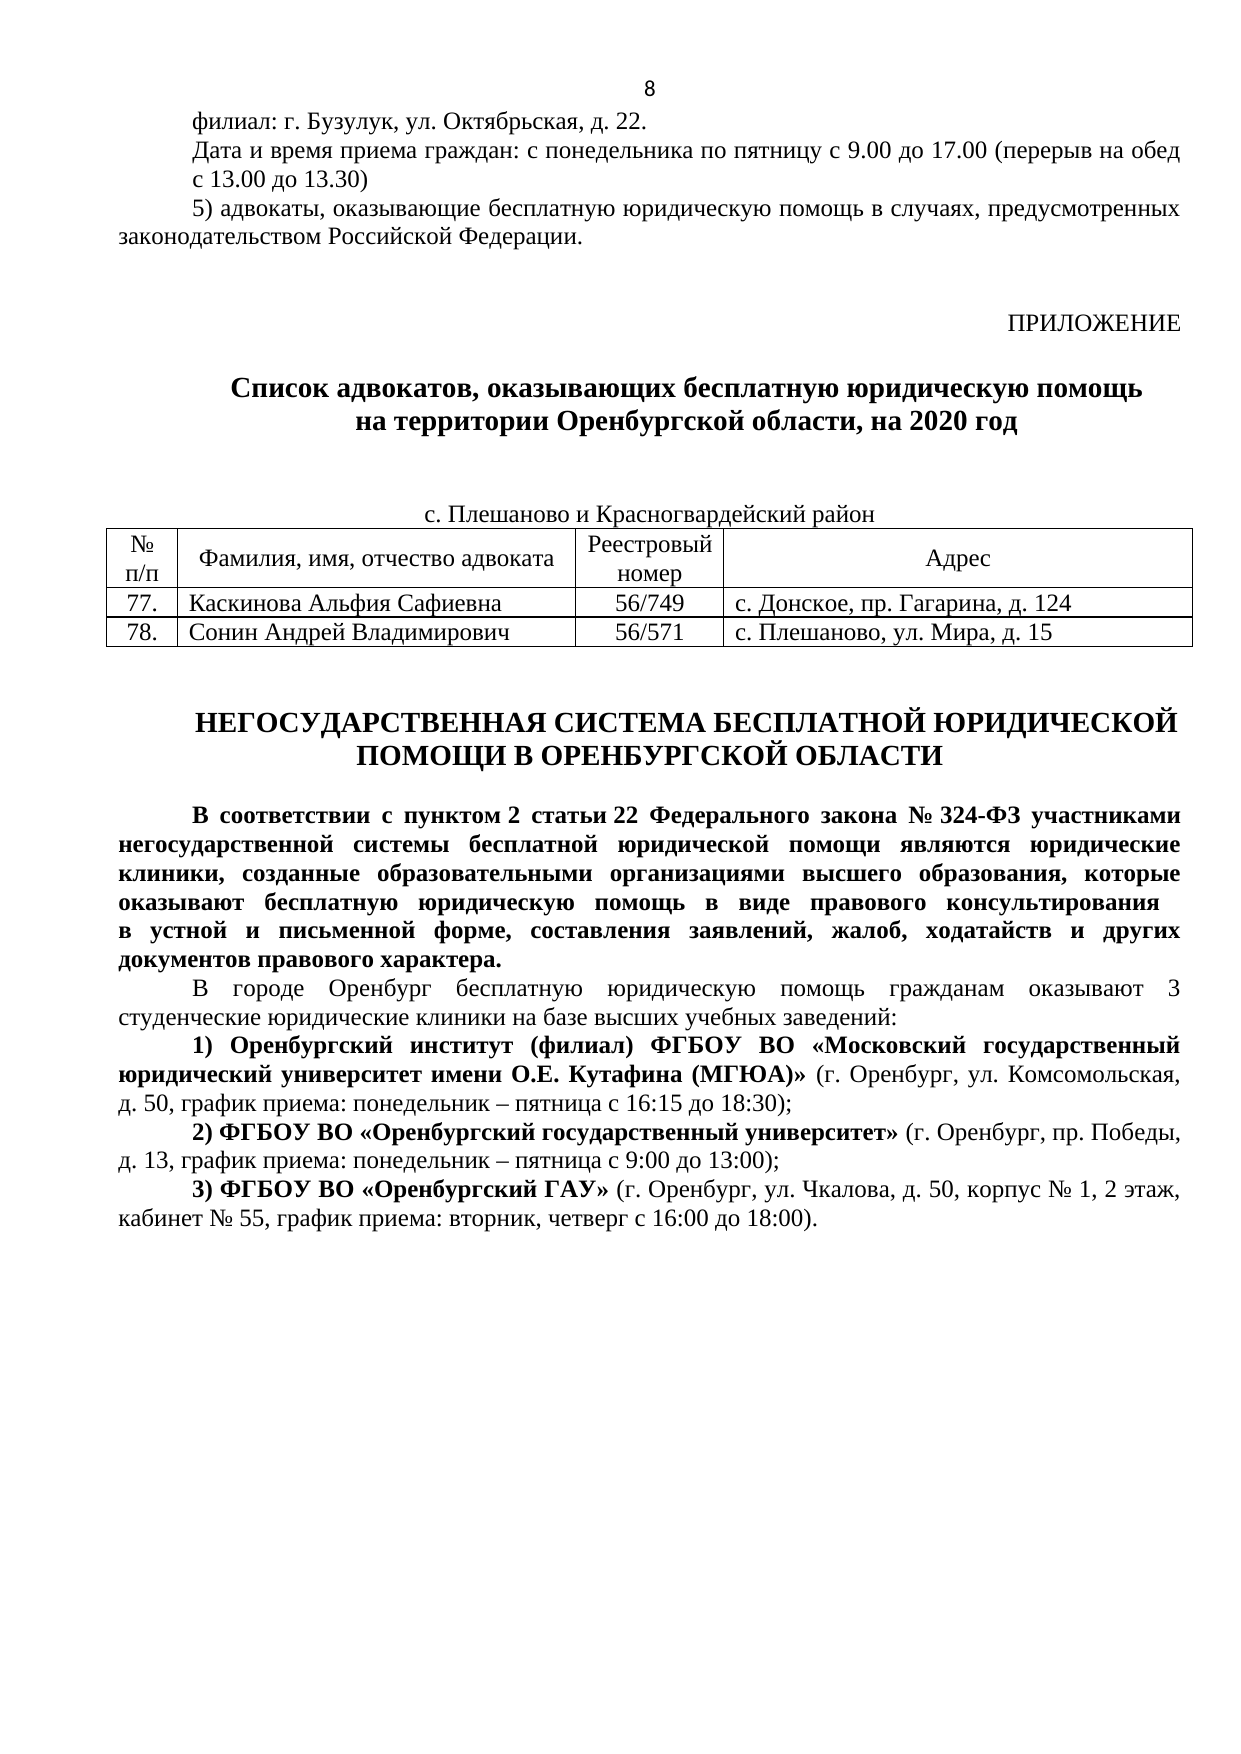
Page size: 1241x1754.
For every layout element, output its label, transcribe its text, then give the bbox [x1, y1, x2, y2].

text ПРИЛОЖЕНИЕ [118, 308, 1181, 336]
text 2) ФГБОУ ВО «Оренбургский государственный университет» (г. Оренбург, пр. Победы, д. 13, график приема: понедельник – пятница с 9:00 до 13:00); [118, 1117, 1181, 1174]
table_header Фамилия, имя, отчество адвоката [178, 529, 575, 587]
list В соответствии с пунктом 2 статьи 22 Федерального закона № 324-ФЗ участниками негосударственной системы бесплатной юридической помощи являются юридические клиники, созданные образовательными организациями высшего образования, которые оказывают бесплатную юридическую помощь в виде правового консультирования в устной и письменной форме, составления заявлений, жалоб, ходатайств и других документов правового характера. [118, 801, 1181, 973]
list В городе Оренбург бесплатную юридическую помощь гражданам оказывают 3 студенческие юридические клиники на базе высших учебных заведений: [118, 973, 1181, 1031]
table_cell Сонин Андрей Владимирович [178, 618, 575, 646]
text 5) адвокаты, оказывающие бесплатную юридическую помощь в случаях, предусмотренных законодательством Российской Федерации. [118, 193, 1181, 250]
table_cell с. Плешаново, ул. Мира, д. 15 [724, 618, 1192, 646]
list НЕГОСУДАРСТВЕННАЯ СИСТЕМА БЕСПЛАТНОЙ ЮРИДИЧЕСКОЙ ПОМОЩИ В ОРЕНБУРГСКОЙ ОБЛАСТИ [118, 705, 1181, 772]
text на территории Оренбургской области, на 2020 год [118, 403, 1181, 437]
text 1) Оренбургский институт (филиал) ФГБОУ ВО «Московский государственный юридический университет имени О.Е. Кутафина (МГЮА)» (г. Оренбург, ул. Комсомольская, д. 50, график приема: понедельник – пятница с 16:15 до 18:30); [118, 1031, 1181, 1117]
table_cell 78. [107, 618, 177, 646]
text с. Плешаново и Красногвардейский район [118, 499, 1181, 528]
table_cell с. Донское, пр. Гагарина, д. 124 [724, 588, 1192, 616]
text Список адвокатов, оказывающих бесплатную юридическую помощь [118, 370, 1181, 403]
text Дата и время приема граждан: с понедельника по пятницу с 9.00 до 17.00 (перерыв на обед с 13.00 до 13.30) [192, 135, 1181, 193]
table_header Адрес [724, 529, 1192, 587]
table_header № п/п [107, 529, 177, 587]
text 3) ФГБОУ ВО «Оренбургский ГАУ» (г. Оренбург, ул. Чкалова, д. 50, корпус № 1, 2 этаж, кабинет № 55, график приема: вторник, четверг с 16:00 до 18:00). [118, 1174, 1181, 1232]
table_header Реестровый номер [576, 529, 723, 587]
table_cell 56/749 [576, 588, 723, 616]
table_cell Каскинова Альфия Сафиевна [178, 588, 575, 616]
text филиал: г. Бузулук, ул. Октябрьская, д. 22. [118, 106, 1181, 135]
table_cell 77. [107, 588, 177, 616]
table_cell 56/571 [576, 618, 723, 646]
